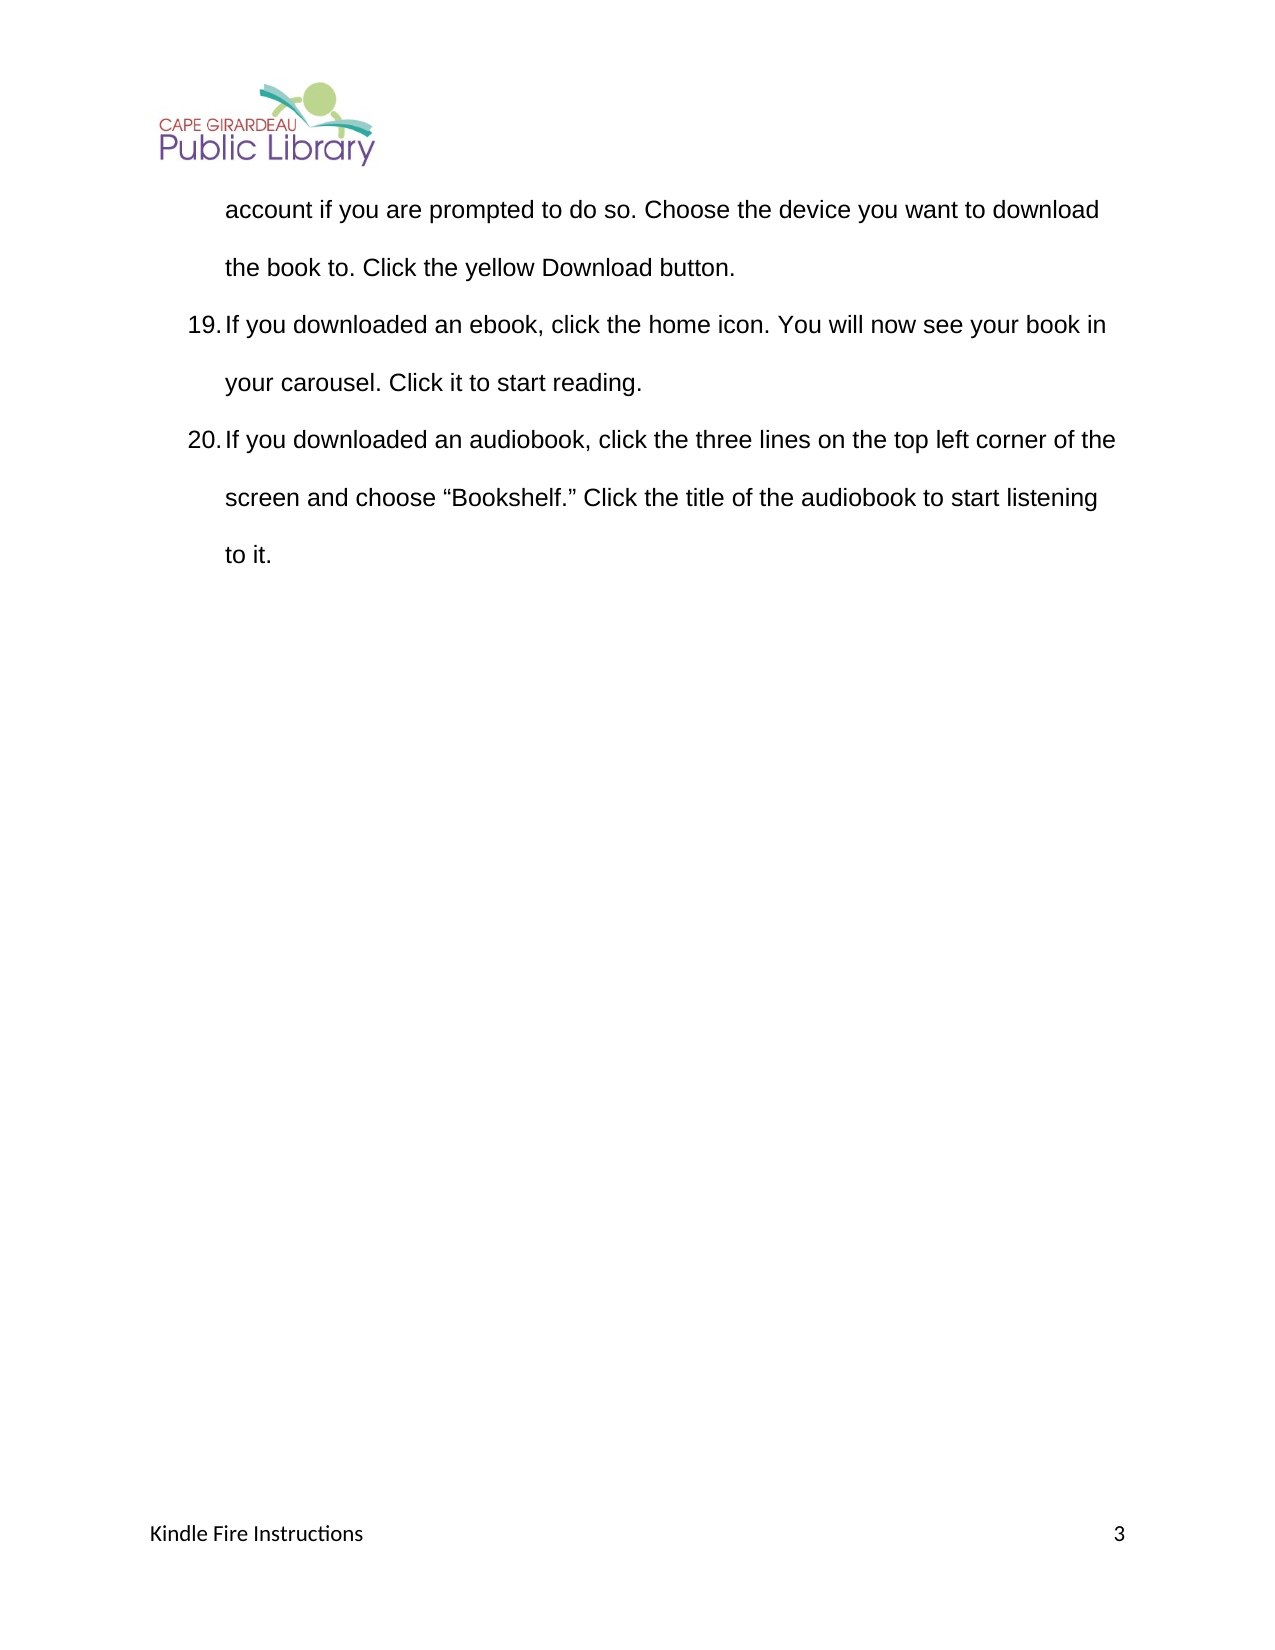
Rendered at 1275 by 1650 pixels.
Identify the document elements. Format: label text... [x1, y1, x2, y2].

list If you downloaded an ebook, click the home icon. You will now see your book in your carousel. Click it to start reading. [187, 310, 1125, 397]
picture [150, 75, 383, 168]
list If you downloaded an audiobook, click the three lines on the top left corner of the screen and choose “Bookshelf.” Click the title of the audiobook to start listening to it. [187, 425, 1125, 569]
